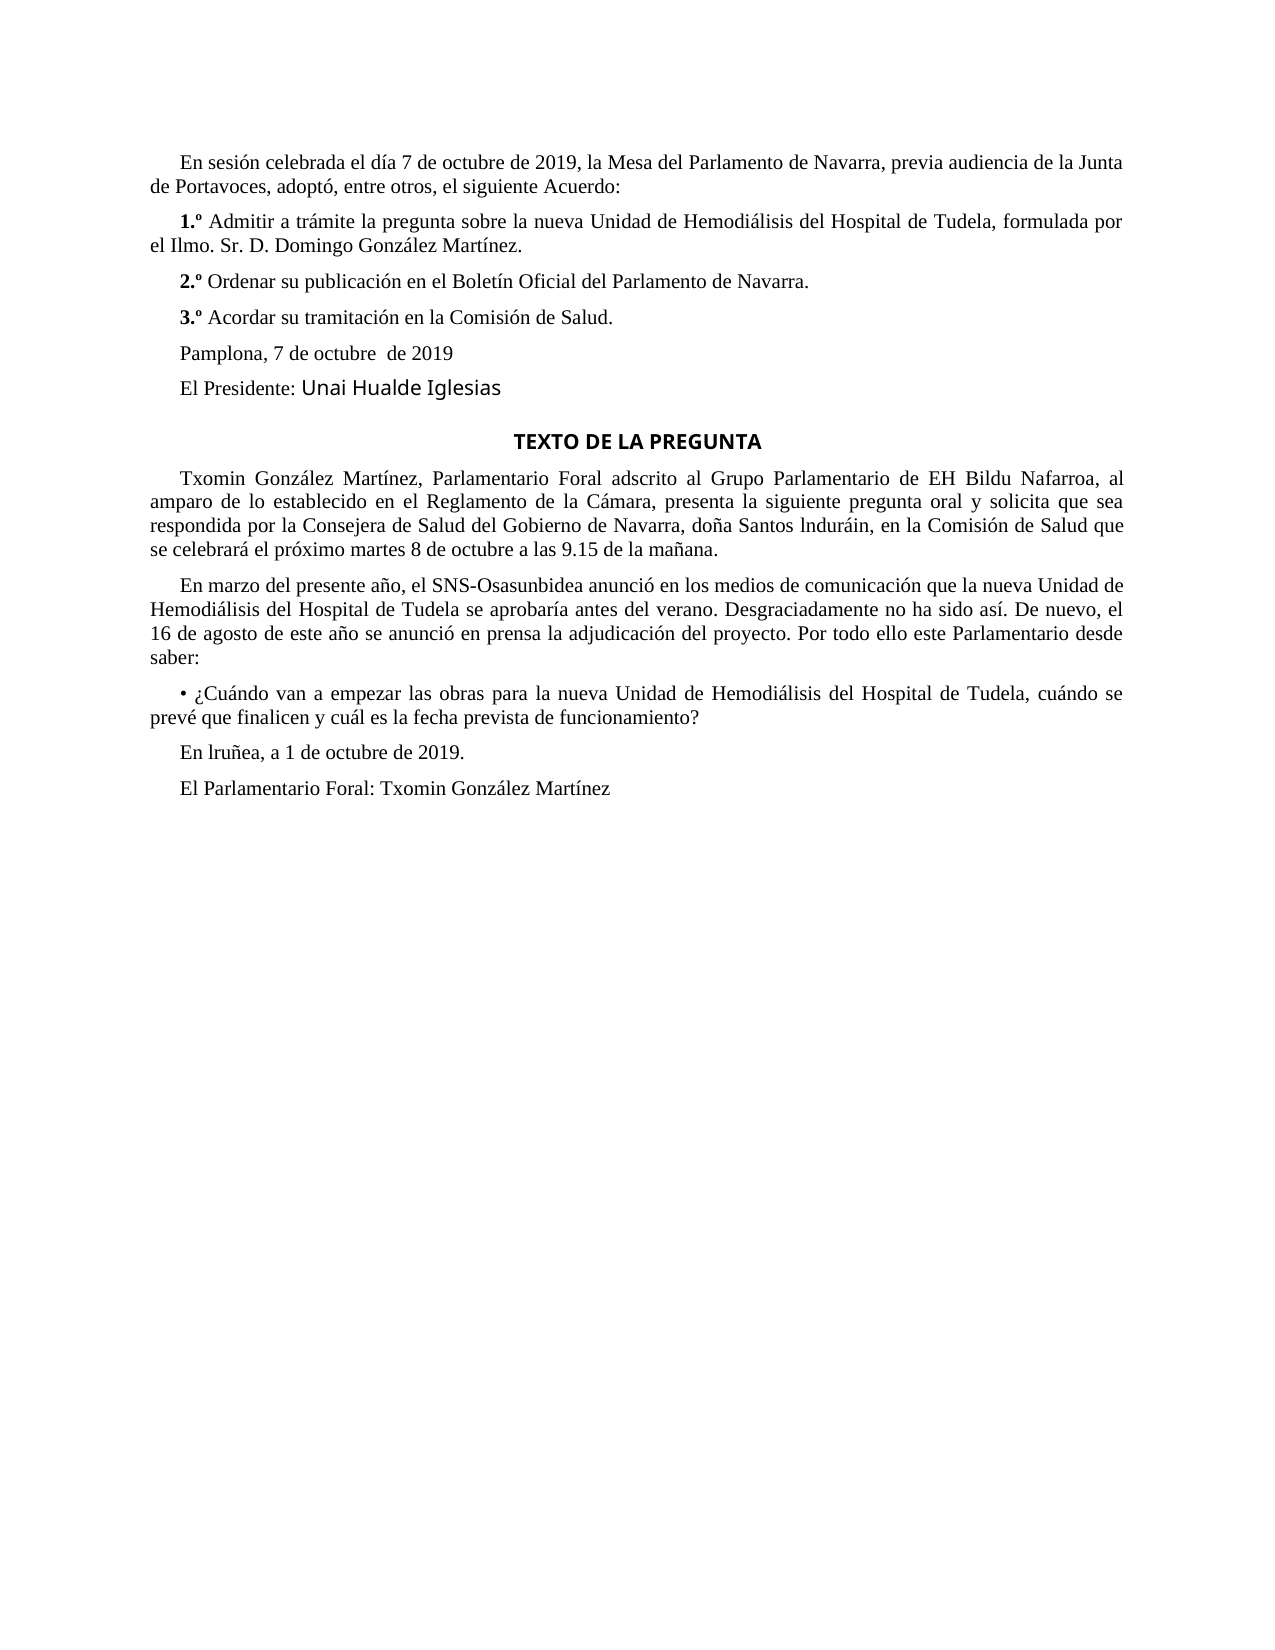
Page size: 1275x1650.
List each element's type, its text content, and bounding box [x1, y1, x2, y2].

text En marzo del presente año, el SNS-Osasunbidea anunció en los medios de comunicación que la nueva Unidad de Hemodiálisis del Hospital de Tudela se aprobaría antes del verano. Desgraciadamente no ha sido así. De nuevo, el 16 de agosto de este año se anunció en prensa la adjudicación del proyecto. Por todo ello este Parlamentario desde saber: [150, 573, 1125, 669]
text En sesión celebrada el día 7 de octubre de 2019, la Mesa del Parlamento de Navarra, previa audiencia de la Junta de Portavoces, adoptó, entre otros, el siguiente Acuerdo: [150, 150, 1125, 198]
text El Presidente: Unai Hualde Iglesias [150, 377, 1125, 401]
text 1.º Admitir a trámite la pregunta sobre la nueva Unidad de Hemodiálisis del Hospital de Tudela, formulada por el Ilmo. Sr. D. Domingo González Martínez. [150, 210, 1125, 258]
text El Parlamentario Foral: Txomin González Martínez [150, 776, 1125, 800]
text 3.º Acordar su tramitación en la Comisión de Salud. [150, 305, 1125, 329]
text Txomin González Martínez, Parlamentario Foral adscrito al Grupo Parlamentario de EH Bildu Nafarroa, al amparo de lo establecido en el Reglamento de la Cámara, presenta la siguiente pregunta oral y solicita que sea respondida por la Consejera de Salud del Gobierno de Navarra, doña Santos lnduráin, en la Comisión de Salud que se celebrará el próximo martes 8 de octubre a las 9.15 de la mañana. [150, 466, 1125, 562]
text • ¿Cuándo van a empezar las obras para la nueva Unidad de Hemodiálisis del Hospital de Tudela, cuándo se prevé que finalicen y cuál es la fecha prevista de funcionamiento? [150, 681, 1125, 729]
text En lruñea, a 1 de octubre de 2019. [150, 741, 1125, 764]
text Pamplona, 7 de octubre de 2019 [150, 341, 1125, 365]
text 2.º Ordenar su publicación en el Boletín Oficial del Parlamento de Navarra. [150, 269, 1125, 293]
text TEXTO DE LA PREGUNTA [150, 430, 1125, 454]
